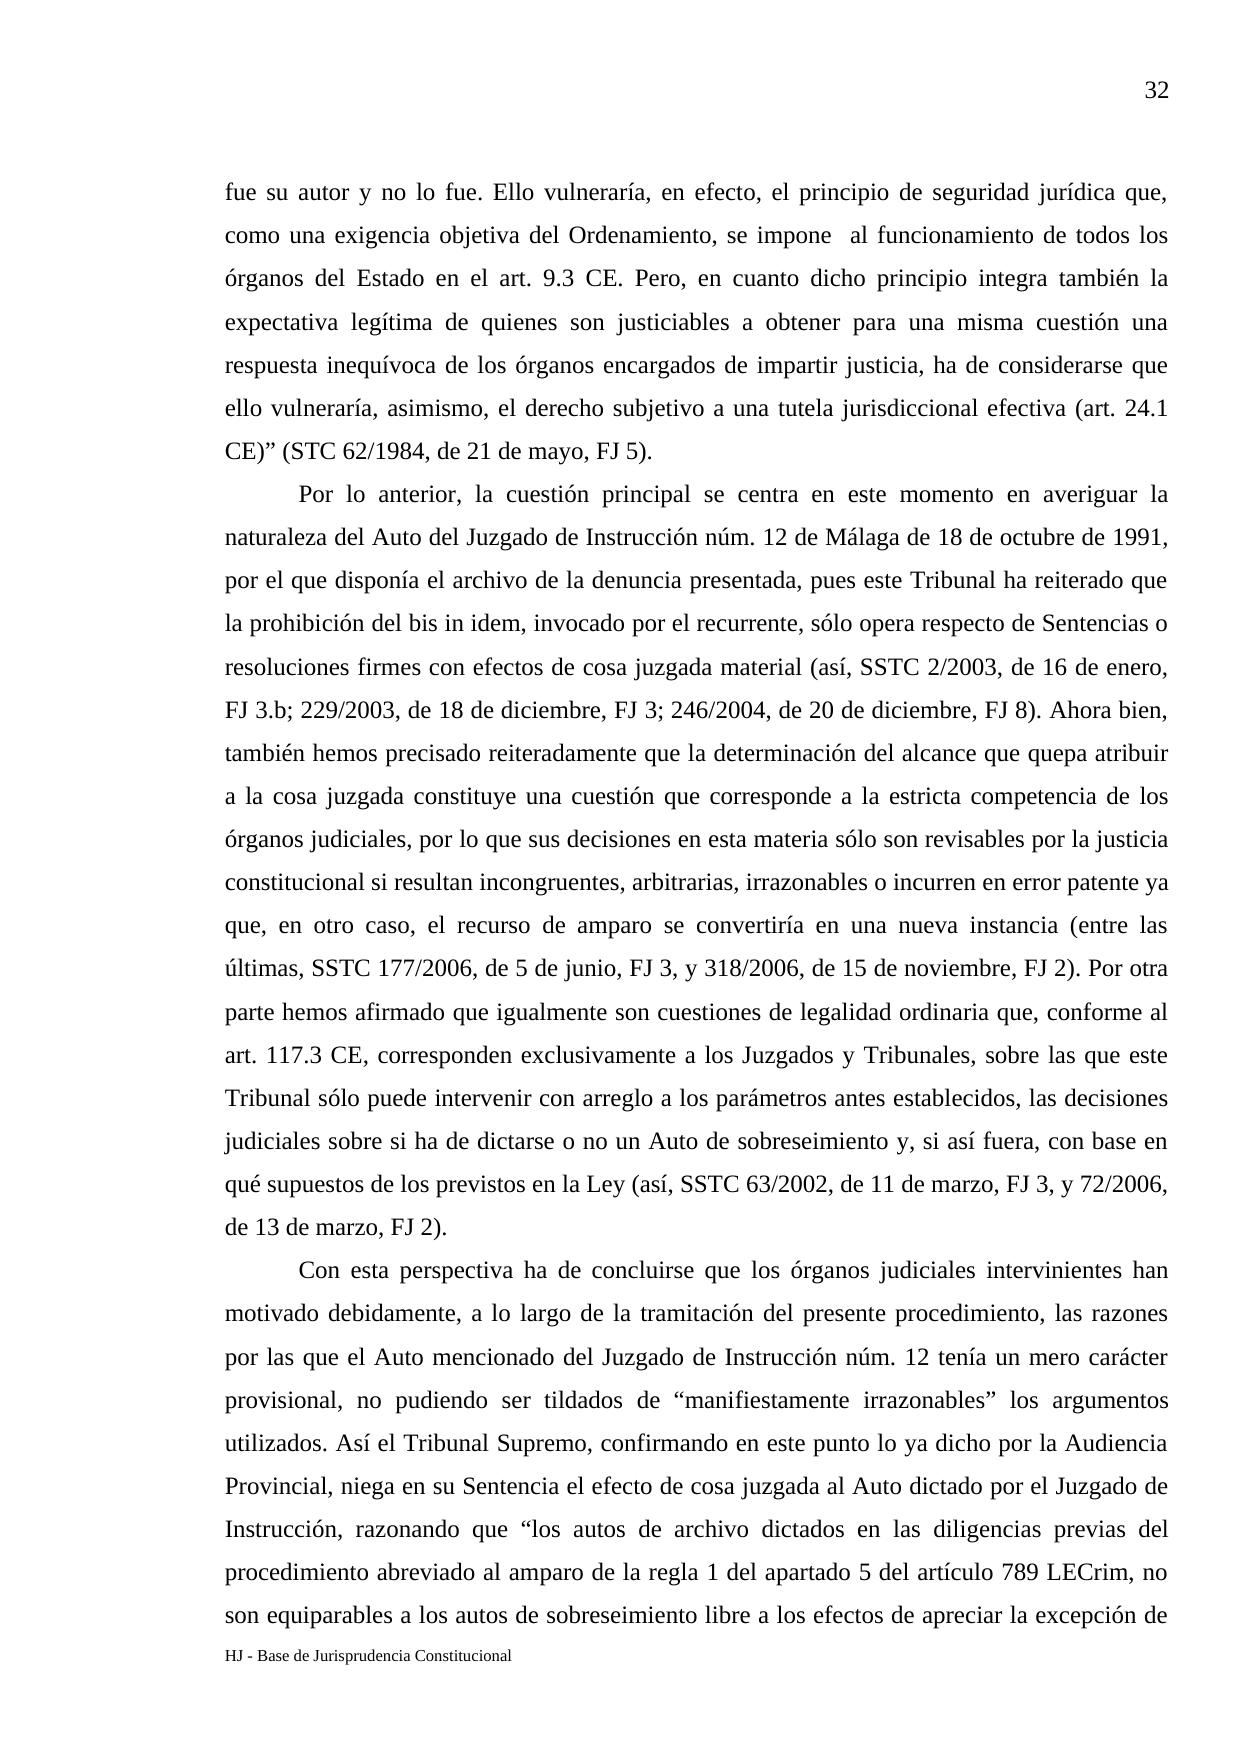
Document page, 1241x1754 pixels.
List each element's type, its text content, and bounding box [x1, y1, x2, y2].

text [224, 177, 1169, 465]
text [224, 1255, 1169, 1629]
text Por lo anterior, la cuestión principal se centra en este momento en averiguar la naturaleza del Auto del Juzgado de Instrucción núm. 12 de Málaga de 18 de octubre de 1991, por el que disponía el archivo de la denuncia presentada, pues este Tribunal ha reiterado que la prohibición del bis in idem, invocado por el recurrente, sólo opera respecto de Sentencias o resoluciones firmes con efectos de cosa juzgada material (así, SSTC 2/2003, de 16 de enero, FJ 3.b; 229/2003, de 18 de diciembre, FJ 3; 246/2004, de 20 de diciembre, FJ 8). Ahora bien, también hemos precisado reiteradamente que la determinación del alcance que quepa atribuir a la cosa juzgada constituye una cuestión que corresponde a la estricta competencia de los órganos judiciales, por lo que sus decisiones en esta materia sólo son revisables por la justicia constitucional si resultan incongruentes, arbitrarias, irrazonables o incurren en error patente ya que, en otro caso, el recurso de amparo se convertiría en una nueva instancia (entre las últimas, SSTC 177/2006, de 5 de junio, FJ 3, y 318/2006, de 15 de noviembre, FJ 2). Por otra parte hemos afirmado que igualmente son cuestiones de legalidad ordinaria que, conforme al art. 117.3 CE, corresponden exclusivamente a los Juzgados y Tribunales, sobre las que este Tribunal sólo puede intervenir con arreglo a los parámetros antes establecidos, las decisiones judiciales sobre si ha de dictarse o no un Auto de sobreseimiento y, si así fuera, con base en qué supuestos de los previstos en la Ley (así, SSTC 63/2002, de 11 de marzo, FJ 3, y 72/2006, de 13 de marzo, FJ 2). [224, 479, 1169, 1241]
